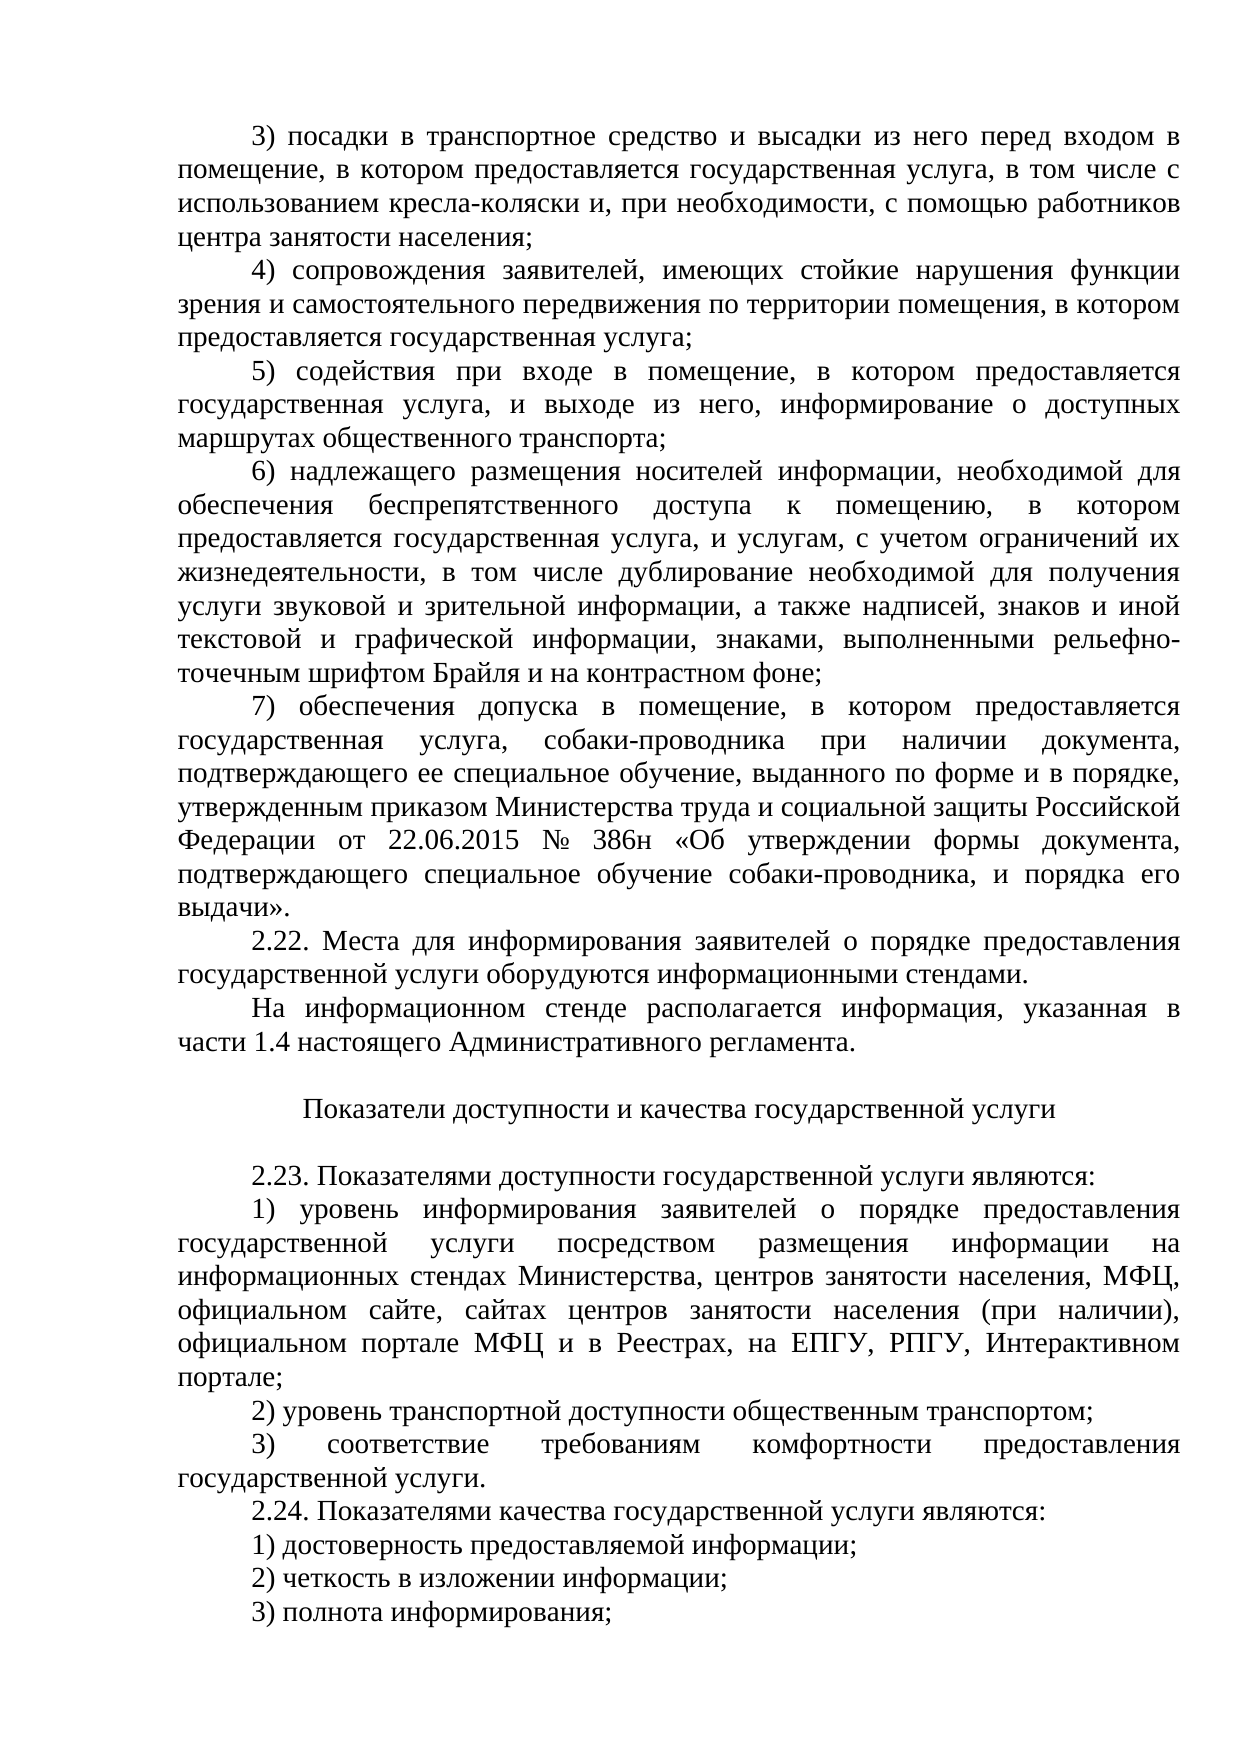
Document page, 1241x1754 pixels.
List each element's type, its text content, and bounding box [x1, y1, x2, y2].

text 6) надлежащего размещения носителей информации, необходимой для обеспечения беспрепятственного доступа к помещению, в котором предоставляется государственная услуга, и услугам, с учетом ограничений их жизнедеятельности, в том числе дублирование необходимой для получения услуги звуковой и зрительной информации, а также надписей, знаков и иной текстовой и графической информации, знаками, выполненными рельефно-точечным шрифтом Брайля и на контрастном фоне; [177, 453, 1181, 688]
text 5) содействия при входе в помещение, в котором предоставляется государственная услуга, и выходе из него, информирование о доступных маршрутах общественного транспорта; [177, 353, 1181, 453]
text 2.22. Места для информирования заявителей о порядке предоставления государственной услуги оборудуются информационными стендами. [177, 923, 1181, 990]
text 3) полнота информирования; [177, 1594, 1181, 1627]
text Показатели доступности и качества государственной услуги [177, 1091, 1181, 1124]
text 1) достоверность предоставляемой информации; [177, 1527, 1181, 1560]
text 1) уровень информирования заявителей о порядке предоставления государственной услуги посредством размещения информации на информационных стендах Министерства, центров занятости населения, МФЦ, официальном сайте, сайтах центров занятости населения (при наличии), официальном портале МФЦ и в Реестрах, на ЕПГУ, РПГУ, Интерактивном портале; [177, 1191, 1181, 1393]
text 2) уровень транспортной доступности общественным транспортом; [177, 1393, 1181, 1426]
text 3) посадки в транспортное средство и высадки из него перед входом в помещение, в котором предоставляется государственная услуга, в том числе с использованием кресла-коляски и, при необходимости, с помощью работников центра занятости населения; [177, 118, 1181, 252]
text На информационном стенде располагается информация, указанная в части 1.4 настоящего Административного регламента. [177, 990, 1181, 1057]
text 2) четкость в изложении информации; [177, 1560, 1181, 1594]
text 3) соответствие требованиям комфортности предоставления государственной услуги. [177, 1426, 1181, 1493]
text 4) сопровождения заявителей, имеющих стойкие нарушения функции зрения и самостоятельного передвижения по территории помещения, в котором предоставляется государственная услуга; [177, 252, 1181, 353]
text 2.23. Показателями доступности государственной услуги являются: [177, 1158, 1181, 1191]
text 2.24. Показателями качества государственной услуги являются: [177, 1493, 1181, 1527]
text 7) обеспечения допуска в помещение, в котором предоставляется государственная услуга, собаки-проводника при наличии документа, подтверждающего ее специальное обучение, выданного по форме и в порядке, утвержденным приказом Министерства труда и социальной защиты Российской Федерации от 22.06.2015 № 386н «Об утверждении формы документа, подтверждающего специальное обучение собаки-проводника, и порядка его выдачи». [177, 688, 1181, 923]
